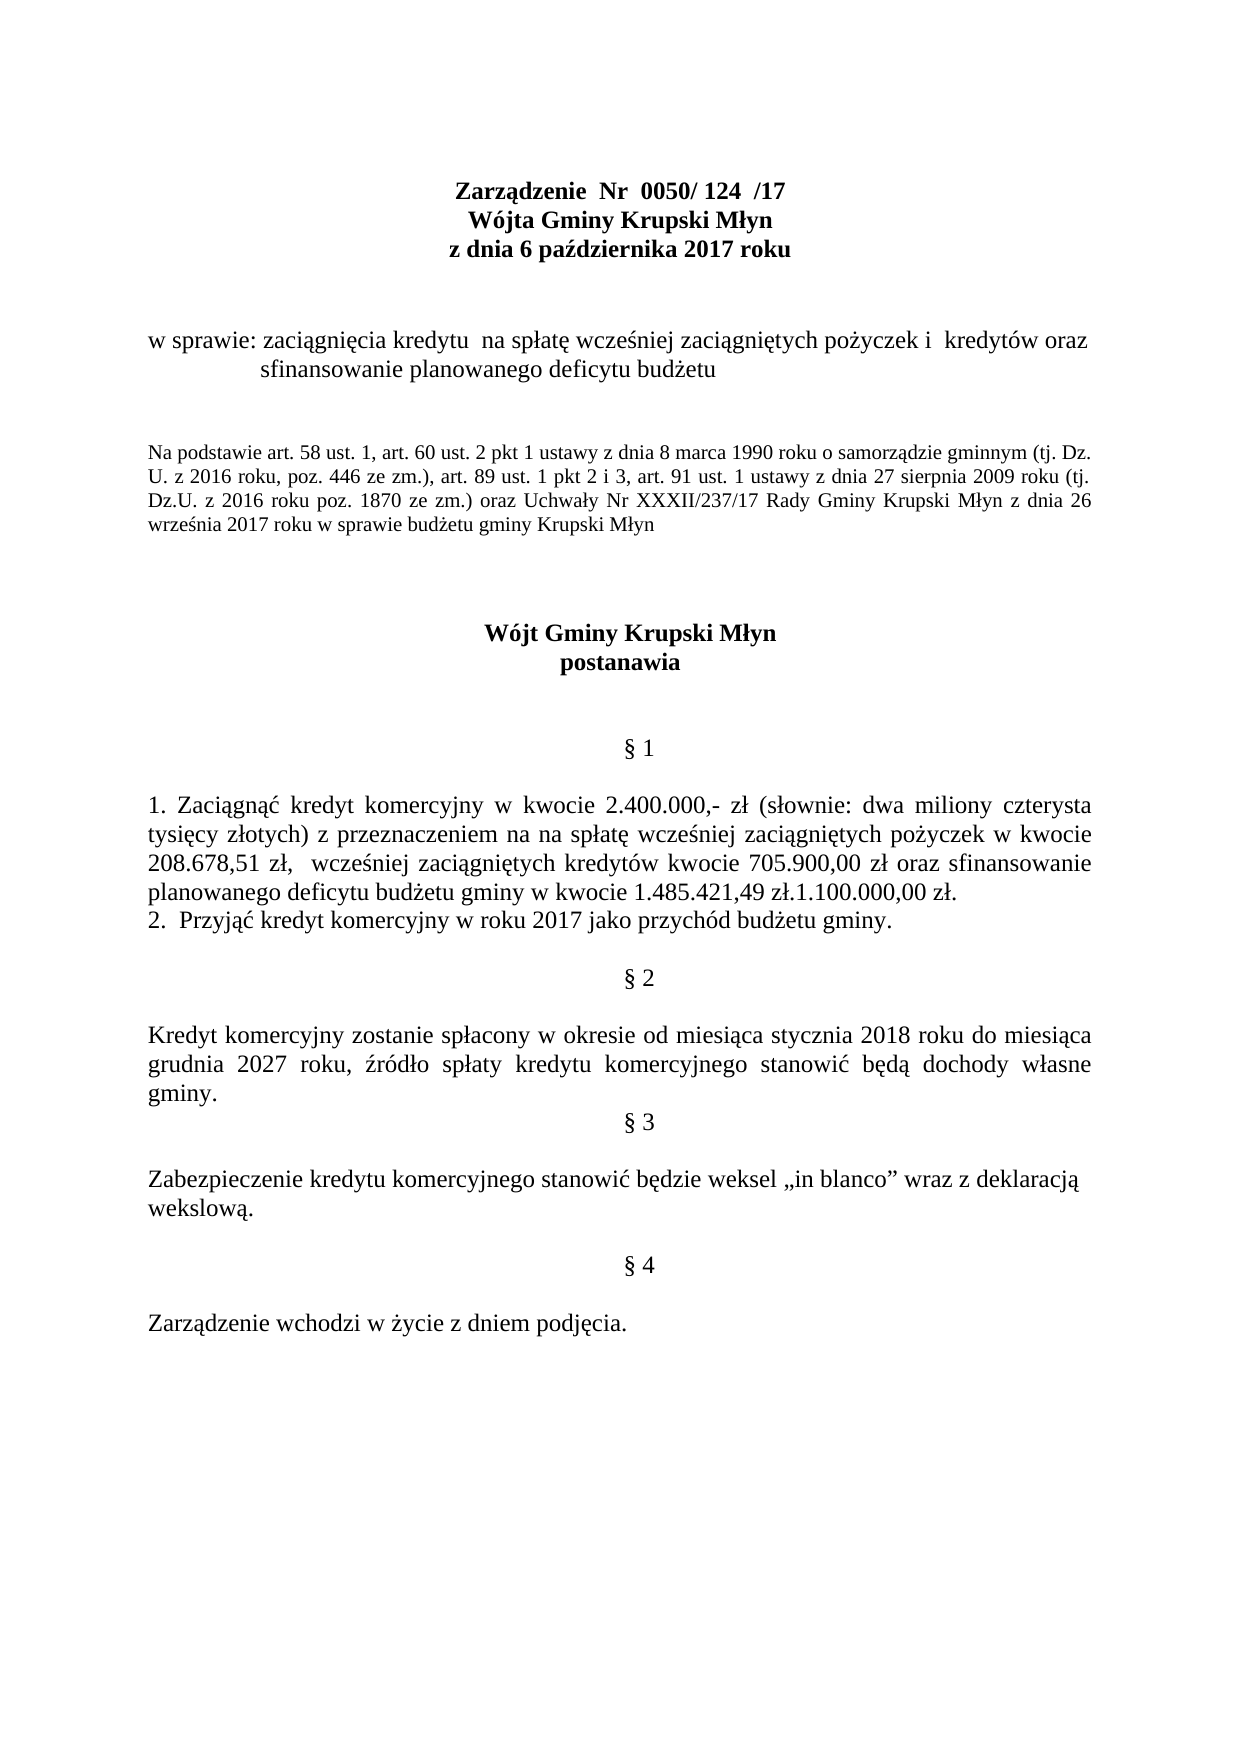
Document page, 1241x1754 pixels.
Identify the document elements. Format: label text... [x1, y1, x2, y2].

text 1. Zaciągnąć kredyt komercyjny w kwocie 2.400.000,- zł (słownie: dwa miliony czterysta tysięcy złotych) z przeznaczeniem na na spłatę wcześniej zaciągniętych pożyczek w kwocie 208.678,51 zł, wcześniej zaciągniętych kredytów kwocie 705.900,00 zł oraz sfinansowanie planowanego deficytu budżetu gminy w kwocie 1.485.421,49 zł.1.100.000,00 zł. [148, 790, 1093, 905]
text § 3 [185, 1107, 1093, 1135]
text § 1 [185, 733, 1093, 762]
text postanawia [148, 647, 1093, 675]
text Kredyt komercyjny zostanie spłacony w okresie od miesiąca stycznia 2018 roku do miesiąca grudnia 2027 roku, źródło spłaty kredytu komercyjnego stanowić będą dochody własne gminy. [148, 1020, 1093, 1107]
text w sprawie: zaciągnięcia kredytu na spłatę wcześniej zaciągniętych pożyczek i kredytów oraz sfinansowanie planowanego deficytu budżetu [148, 325, 1093, 382]
text Zabezpieczenie kredytu komercyjnego stanowić będzie weksel „in blanco” wraz z deklaracją wekslową. [148, 1164, 1093, 1222]
text Zarządzenie wchodzi w życie z dniem podjęcia. [148, 1308, 1093, 1337]
text Na podstawie art. 58 ust. 1, art. 60 ust. 2 pkt 1 ustawy z dnia 8 marca 1990 roku o samorządzie gminnym (tj. Dz. U. z 2016 roku, poz. 446 ze zm.), art. 89 ust. 1 pkt 2 i 3, art. 91 ust. 1 ustawy z dnia 27 sierpnia 2009 roku (tj. Dz.U. z 2016 roku poz. 1870 ze zm.) oraz Uchwały Nr XXXII/237/17 Rady Gminy Krupski Młyn z dnia 26 września 2017 roku w sprawie budżetu gminy Krupski Młyn [148, 440, 1093, 536]
text 2. Przyjąć kredyt komercyjny w roku 2017 jako przychód budżetu gminy. [148, 905, 1093, 934]
text Wójta Gminy Krupski Młyn [148, 205, 1093, 234]
text Zarządzenie Nr 0050/ 124 /17 [148, 176, 1093, 205]
text z dnia 6 października 2017 roku [148, 234, 1093, 263]
text Wójt Gminy Krupski Młyn [148, 618, 1093, 647]
text § 2 [185, 963, 1093, 992]
text § 4 [185, 1250, 1093, 1279]
